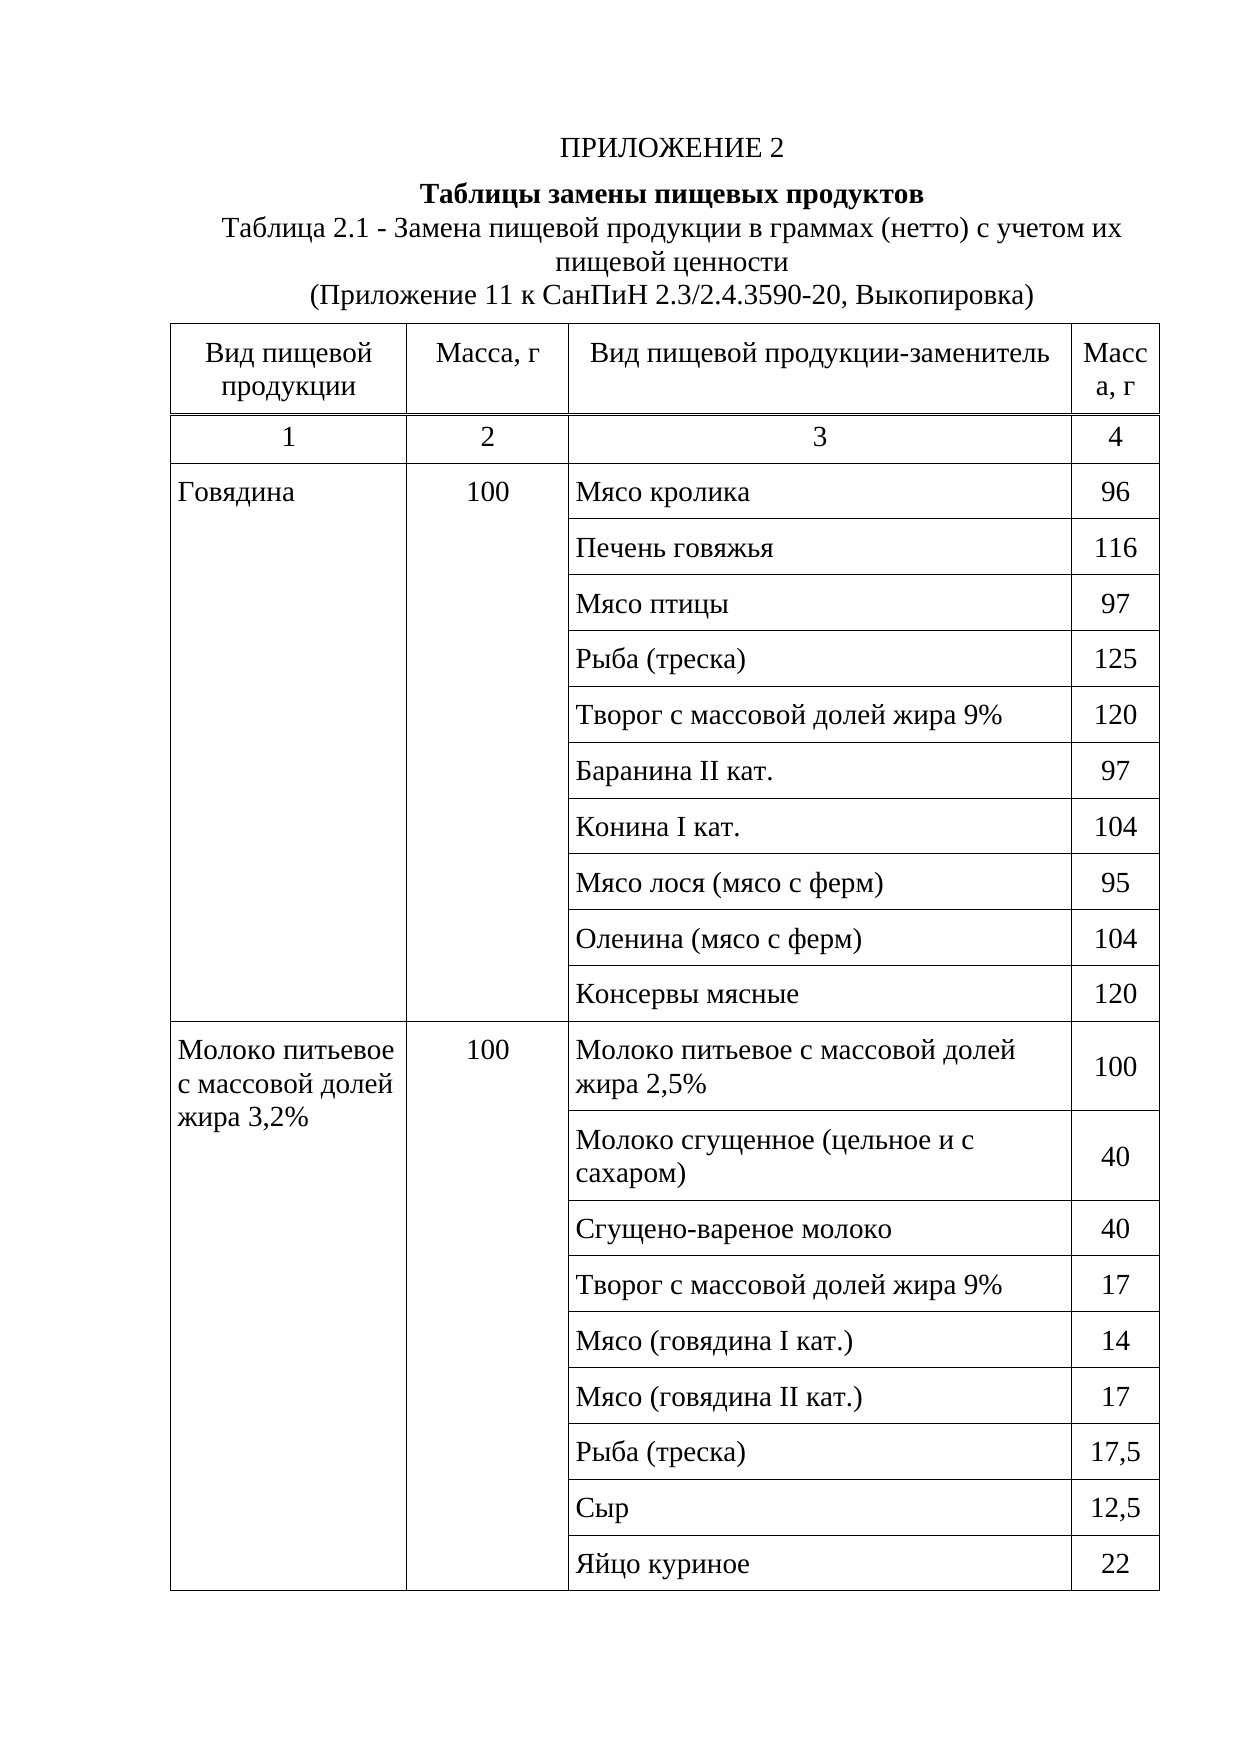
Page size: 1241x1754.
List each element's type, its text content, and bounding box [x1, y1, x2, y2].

table_cell Яйцо куриное [569, 1536, 1071, 1590]
table_header 1 [171, 416, 406, 462]
table_cell 104 [1072, 910, 1159, 965]
table_header 2 [407, 416, 568, 462]
table_cell Молоко питьевое с массовой долей жира 2,5% [569, 1022, 1071, 1110]
table_cell 40 [1072, 1201, 1159, 1255]
table_header Масса, г [1072, 324, 1159, 413]
table_header 4 [1072, 416, 1159, 462]
table_cell 17 [1072, 1368, 1159, 1423]
table_cell Говядина [171, 464, 406, 1021]
table_cell Мясо птицы [569, 575, 1071, 630]
table_cell 40 [1072, 1111, 1159, 1199]
text Таблицы замены пищевых продуктов [177, 177, 1167, 210]
table_cell Мясо (говядина I кат.) [569, 1312, 1071, 1367]
table_cell 14 [1072, 1312, 1159, 1367]
table_cell 116 [1072, 519, 1159, 574]
table_cell 104 [1072, 799, 1159, 853]
table_cell 17,5 [1072, 1424, 1159, 1479]
text Таблица 2.1 - Замена пищевой продукции в граммах (нетто) с учетом их пищевой ценности [177, 210, 1167, 277]
table_header Вид пищевой продукции [171, 324, 406, 413]
table_cell Мясо кролика [569, 464, 1071, 518]
table_cell 100 [407, 464, 568, 1021]
text (Приложение 11 к СанПиН 2.3/2.4.3590-20, Выкопировка) [177, 277, 1167, 311]
table_header Вид пищевой продукции-заменитель [569, 324, 1071, 413]
table_cell 22 [1072, 1536, 1159, 1590]
table_cell Молоко питьевое с массовой долей жира 3,2% [171, 1022, 406, 1590]
table_cell 12,5 [1072, 1480, 1159, 1534]
table_cell 120 [1072, 687, 1159, 742]
table_cell 97 [1072, 743, 1159, 797]
table_cell 95 [1072, 854, 1159, 909]
table_cell 120 [1072, 966, 1159, 1021]
table_cell 17 [1072, 1256, 1159, 1311]
table_cell Рыба (треска) [569, 631, 1071, 686]
table_cell Мясо лося (мясо с ферм) [569, 854, 1071, 909]
table_cell Сыр [569, 1480, 1071, 1534]
table_header Масса, г [407, 324, 568, 413]
table_cell 100 [1072, 1022, 1159, 1110]
table_cell Оленина (мясо с ферм) [569, 910, 1071, 965]
table_cell 100 [407, 1022, 568, 1590]
table_cell Рыба (треска) [569, 1424, 1071, 1479]
table_cell 125 [1072, 631, 1159, 686]
table_header 3 [569, 416, 1071, 462]
table_cell Молоко сгущенное (цельное и с сахаром) [569, 1111, 1071, 1199]
table_cell Творог с массовой долей жира 9% [569, 1256, 1071, 1311]
table_cell 96 [1072, 464, 1159, 518]
table_cell Творог с массовой долей жира 9% [569, 687, 1071, 742]
table_cell Баранина II кат. [569, 743, 1071, 797]
table_cell Конина I кат. [569, 799, 1071, 853]
table_cell Консервы мясные [569, 966, 1071, 1021]
table_cell 97 [1072, 575, 1159, 630]
table_cell Печень говяжья [569, 519, 1071, 574]
table_cell Сгущено-вареное молоко [569, 1201, 1071, 1255]
table_cell Мясо (говядина II кат.) [569, 1368, 1071, 1423]
text ПРИЛОЖЕНИЕ 2 [177, 131, 1167, 164]
